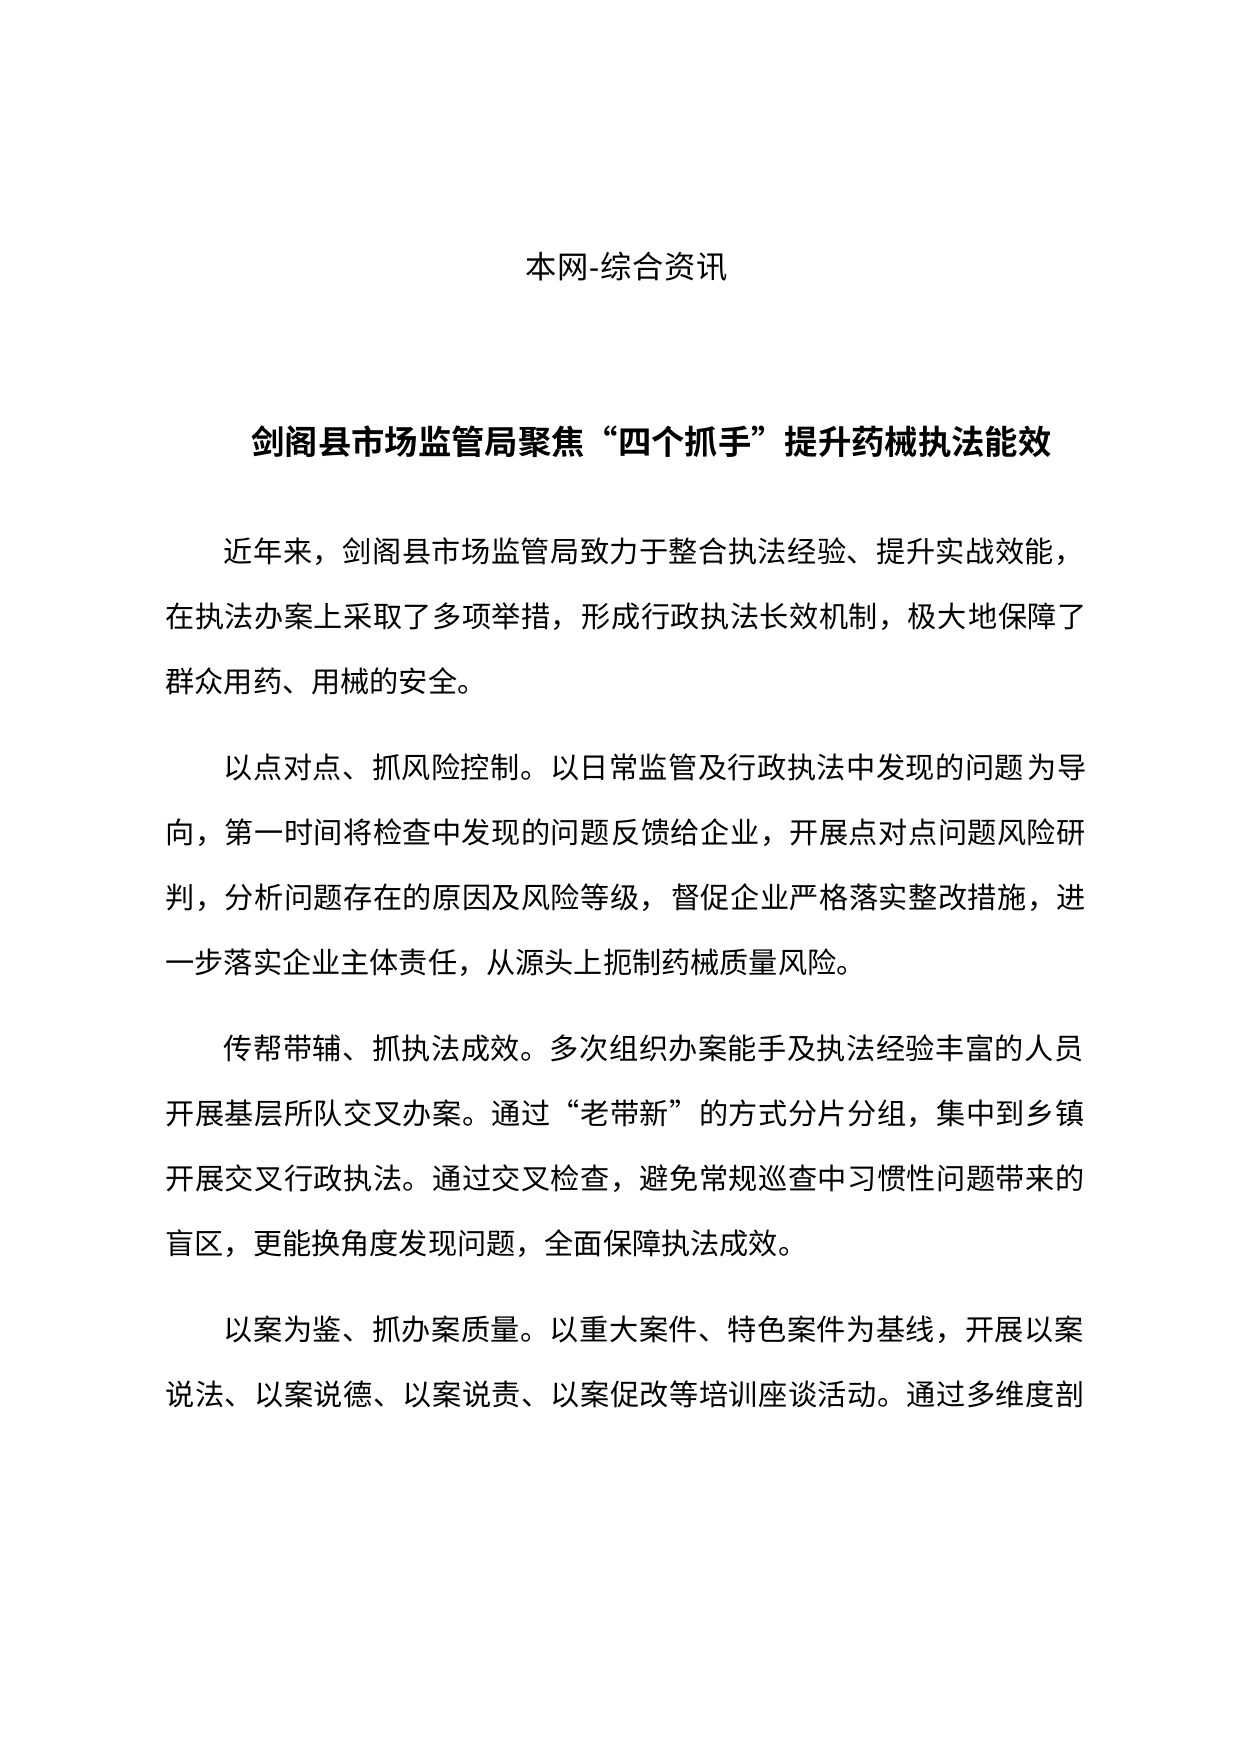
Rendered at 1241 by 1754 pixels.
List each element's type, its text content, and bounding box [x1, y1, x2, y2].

subtitle 本网-综合资讯 [165, 233, 1087, 298]
list 以点对点、抓风险控制。以日常监管及行政执法中发现的问题为导向，第一时间将检查中发现的问题反馈给企业，开展点对点问题风险研判，分析问题存在的原因及风险等级，督促企业严格落实整改措施，进一步落实企业主体责任，从源头上扼制药械质量风险。 [165, 733, 1087, 993]
list 近年来，剑阁县市场监管局致力于整合执法经验、提升实战效能，在执法办案上采取了多项举措，形成行政执法长效机制，极大地保障了群众用药、用械的安全。 [165, 517, 1087, 712]
list 传帮带辅、抓执法成效。多次组织办案能手及执法经验丰富的人员开展基层所队交叉办案。通过“老带新”的方式分片分组，集中到乡镇开展交叉行政执法。通过交叉检查，避免常规巡查中习惯性问题带来的盲区，更能换角度发现问题，全面保障执法成效。 [165, 1014, 1087, 1274]
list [165, 1295, 1087, 1425]
text 剑阁县市场监管局聚焦“四个抓手”提升药械执法能效 [165, 407, 1087, 472]
